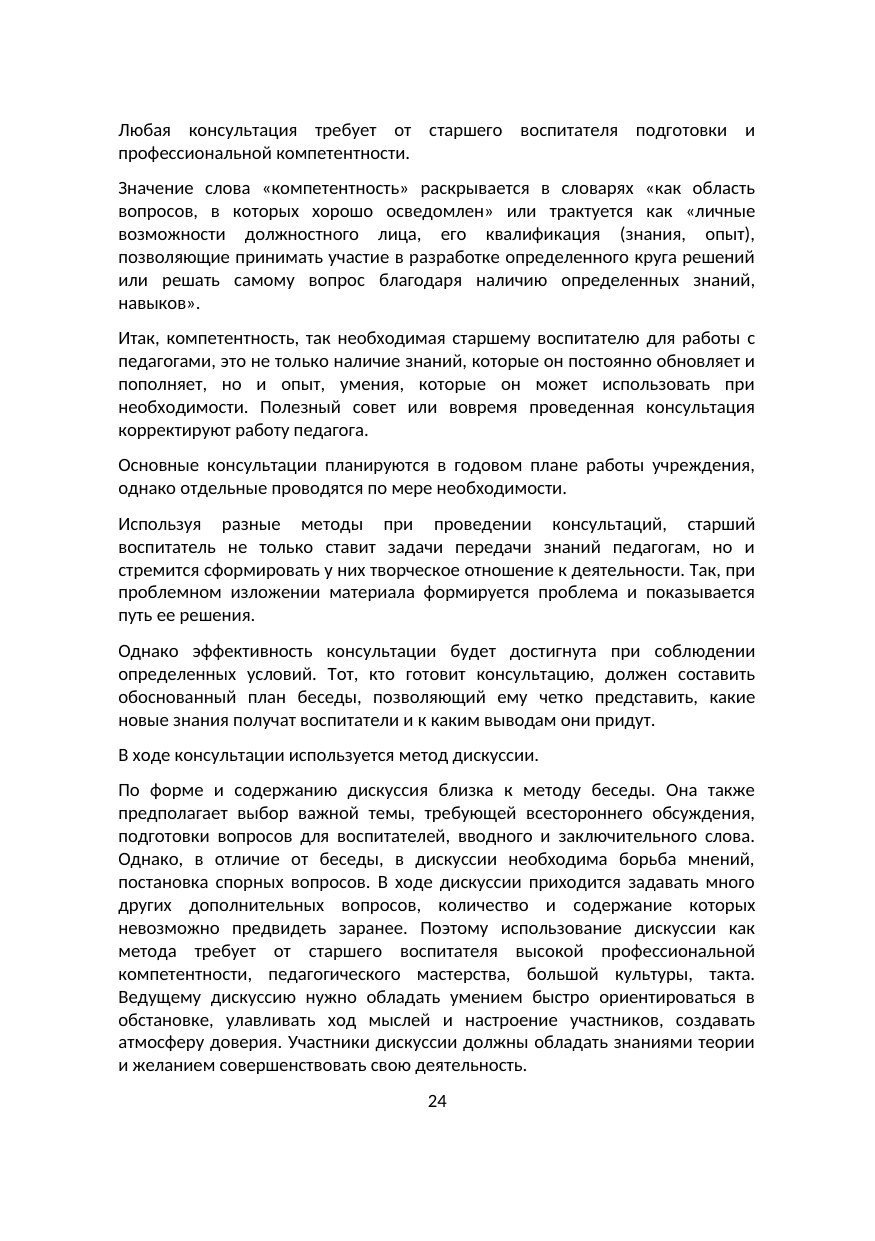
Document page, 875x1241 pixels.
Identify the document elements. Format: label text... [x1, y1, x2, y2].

text Итак, компетентность, так необходимая старшему воспитателю для работы с педагогами, это не только наличие знаний, которые он постоянно обновляет и пополняет, но и опыт, умения, которые он может использовать при необходимости. Полезный совет или вовремя проведенная консультация корректируют работу педагога. [118, 326, 756, 441]
text По форме и содержанию дискуссия близка к методу беседы. Она также предполагает выбор важной темы, требующей всестороннего обсуждения, подготовки вопросов для воспитателей, вводного и заключительного слова. Однако, в отличие от беседы, в дискуссии необходима борьба мнений, постановка спорных вопросов. В ходе дискуссии приходится задавать много других дополнительных вопросов, количество и содержание которых невозможно предвидеть заранее. Поэтому использование дискуссии как метода требует от старшего воспитателя высокой профессиональной компетентности, педагогического мастерства, большой культуры, такта. Ведущему дискуссию нужно обладать умением быстро ориентироваться в обстановке, улавливать ход мыслей и настроение участников, создавать атмосферу доверия. Участники дискуссии должны обладать знаниями теории и желанием совершенствовать свою деятельность. [118, 778, 756, 1076]
text Любая консультация требует от старшего воспитателя подготовки и профессиональной компетентности. [118, 118, 756, 164]
text Значение слова «компетентность» раскрывается в словарях «как область вопросов, в которых хорошо осведомлен» или трактуется как «личные возможности должностного лица, его квалификация (знания, опыт), позволяющие принимать участие в разработке определенного круга решений или решать самому вопрос благодаря наличию определенных знаний, навыков». [118, 176, 756, 314]
text В ходе консультации используется метод дискуссии. [118, 743, 756, 766]
text Используя разные методы при проведении консультаций, старший воспитатель не только ставит задачи передачи знаний педагогам, но и стремится сформировать у них творческое отношение к деятельности. Так, при проблемном изложении материала формируется проблема и показывается путь ее решения. [118, 512, 756, 626]
text Основные консультации планируются в годовом плане работы учреждения, однако отдельные проводятся по мере необходимости. [118, 453, 756, 499]
text Однако эффективность консультации будет достигнута при соблюдении определенных условий. Тот, кто готовит консультацию, должен составить обоснованный план беседы, позволяющий ему четко представить, какие новые знания получат воспитатели и к каким выводам они придут. [118, 639, 756, 731]
